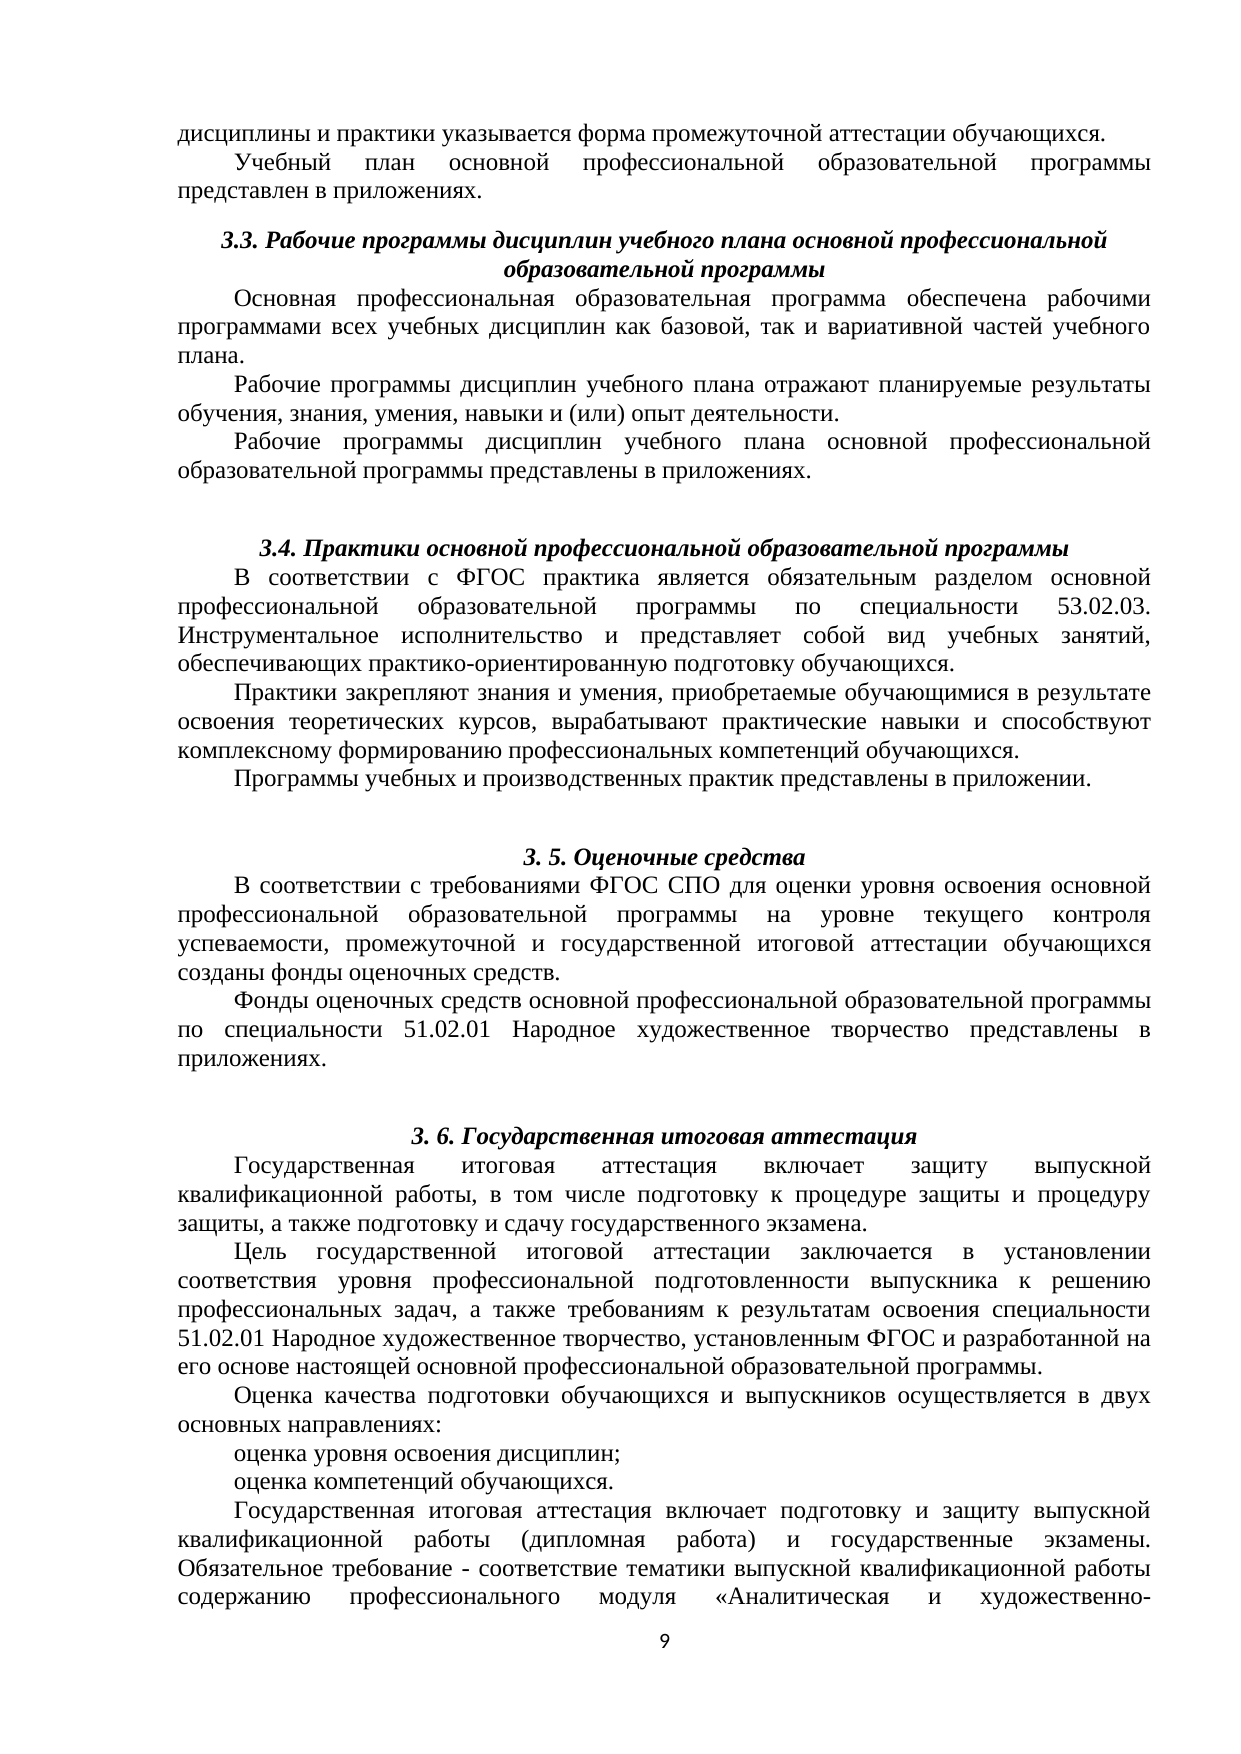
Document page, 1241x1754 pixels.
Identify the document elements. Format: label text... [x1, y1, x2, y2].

text В соответствии с требованиями ФГОС СПО для оценки уровня освоения основной профессиональной образовательной программы на уровне текущего контроля успеваемости, промежуточной и государственной итоговой аттестации обучающихся созданы фонды оценочных средств. [177, 871, 1152, 986]
text Рабочие программы дисциплин учебного плана отражают планируемые результаты обучения, знания, умения, навыки и (или) опыт деятельности. [177, 369, 1152, 426]
subtitle 3. 6. Государственная итоговая аттестация [177, 1121, 1152, 1150]
text В соответствии с ФГОС практика является обязательным разделом основной профессиональной образовательной программы по специальности 53.02.03. Инструментальное исполнительство и представляет собой вид учебных занятий, обеспечивающих практико-ориентированную подготовку обучающихся. [177, 562, 1152, 677]
text Практики закрепляют знания и умения, приобретаемые обучающимися в результате освоения теоретических курсов, вырабатывают практические навыки и способствуют комплексному формированию профессиональных компетенций обучающихся. [177, 677, 1152, 763]
text Государственная итоговая аттестация включает защиту выпускной квалификационной работы, в том числе подготовку к процедуре защиты и процедуру защиты, а также подготовку и сдачу государственного экзамена. [177, 1150, 1152, 1236]
subtitle 3.4. Практики основной профессиональной образовательной программы [177, 533, 1152, 562]
text Программы учебных и производственных практик представлены в приложении. [177, 763, 1152, 792]
text Фонды оценочных средств основной профессиональной образовательной программы по специальности 51.02.01 Народное художественное творчество представлены в приложениях. [177, 986, 1152, 1072]
text оценка компетенций обучающихся. [177, 1466, 1152, 1495]
text Рабочие программы дисциплин учебного плана основной профессиональной образовательной программы представлены в приложениях. [177, 426, 1152, 484]
subtitle 3. 5. Оценочные средства [177, 842, 1152, 871]
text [177, 1495, 1152, 1610]
text Цель государственной итоговой аттестации заключается в установлении соответствия уровня профессиональной подготовленности выпускника к решению профессиональных задач, а также требованиям к результатам освоения специальности 51.02.01 Народное художественное творчество, установленным ФГОС и разработанной на его основе настоящей основной профессиональной образовательной программы. [177, 1236, 1152, 1380]
text оценка уровня освоения дисциплин; [177, 1438, 1152, 1466]
text Основная профессиональная образовательная программа обеспечена рабочими программами всех учебных дисциплин как базовой, так и вариативной частей учебного плана. [177, 283, 1152, 369]
subtitle 3.3. Рабочие программы дисциплин учебного плана основной профессиональной образовательной программы [177, 225, 1152, 283]
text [177, 118, 1152, 147]
text Оценка качества подготовки обучающихся и выпускников осуществляется в двух основных направлениях: [177, 1380, 1152, 1438]
text Учебный план основной профессиональной образовательной программы представлен в приложениях. [177, 147, 1152, 204]
